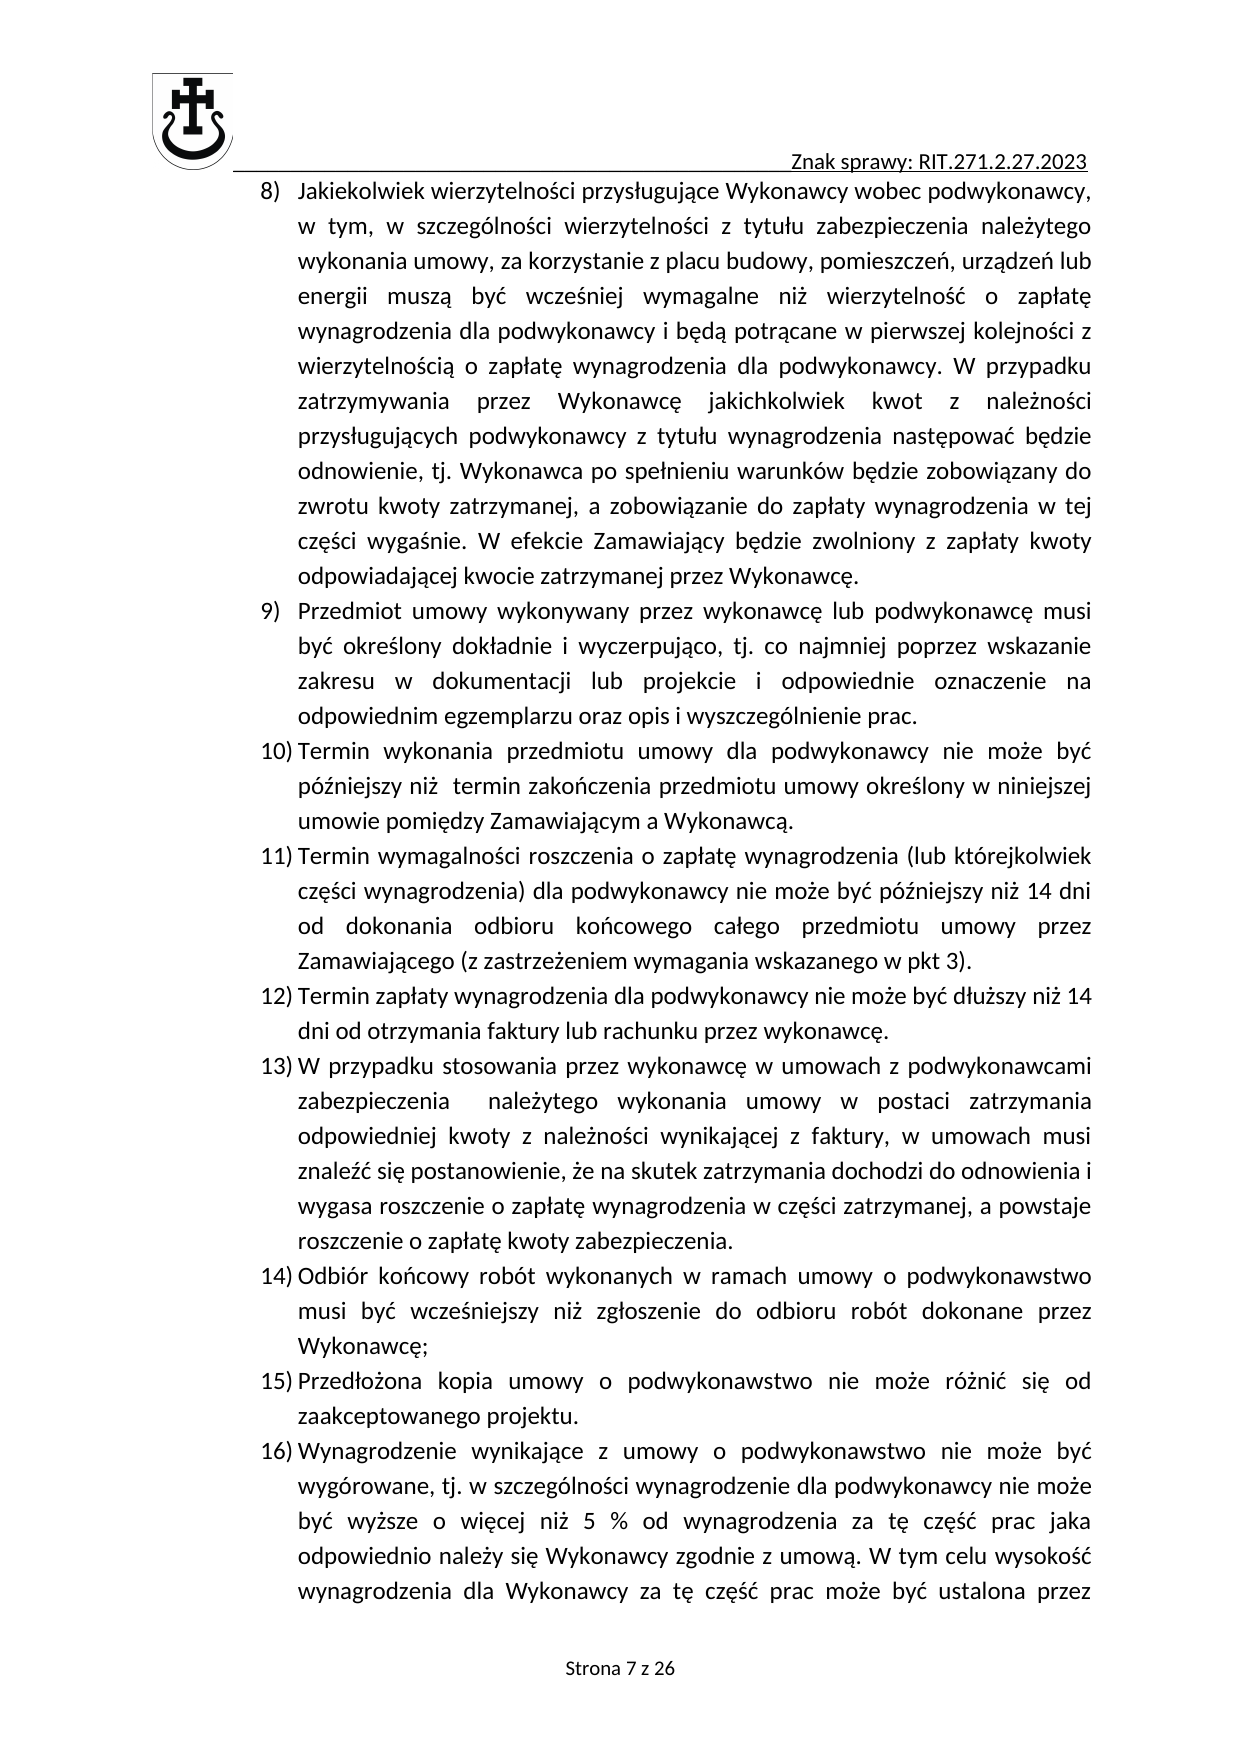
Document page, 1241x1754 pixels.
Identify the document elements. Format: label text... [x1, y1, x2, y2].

list Termin zapłaty wynagrodzenia dla podwykonawcy nie może być dłuższy niż 14 dni od otrzymania faktury lub rachunku przez wykonawcę. [260, 980, 1093, 1045]
list Termin wykonania przedmiotu umowy dla podwykonawcy nie może być późniejszy niż termin zakończenia przedmiotu umowy określony w niniejszej umowie pomiędzy Zamawiającym a Wykonawcą. [260, 735, 1093, 835]
list Przedmiot umowy wykonywany przez wykonawcę lub podwykonawcę musi być określony dokładnie i wyczerpująco, tj. co najmniej poprzez wskazanie zakresu w dokumentacji lub projekcie i odpowiednie oznaczenie na odpowiednim egzemplarzu oraz opis i wyszczególnienie prac. [260, 595, 1093, 730]
list Przedłożona kopia umowy o podwykonawstwo nie może różnić się od zaakceptowanego projektu. [260, 1365, 1093, 1430]
list Termin wymagalności roszczenia o zapłatę wynagrodzenia (lub którejkolwiek części wynagrodzenia) dla podwykonawcy nie może być późniejszy niż 14 dni od dokonania odbioru końcowego całego przedmiotu umowy przez Zamawiającego (z zastrzeżeniem wymagania wskazanego w pkt 3). [260, 840, 1093, 975]
list Odbiór końcowy robót wykonanych w ramach umowy o podwykonawstwo musi być wcześniejszy niż zgłoszenie do odbioru robót dokonane przez Wykonawcę; [260, 1260, 1093, 1360]
list Jakiekolwiek wierzytelności przysługujące Wykonawcy wobec podwykonawcy, w tym, w szczególności wierzytelności z tytułu zabezpieczenia należytego wykonania umowy, za korzystanie z placu budowy, pomieszczeń, urządzeń lub energii muszą być wcześniej wymagalne niż wierzytelność o zapłatę wynagrodzenia dla podwykonawcy i będą potrącane w pierwszej kolejności z wierzytelnością o zapłatę wynagrodzenia dla podwykonawcy. W przypadku zatrzymywania przez Wykonawcę jakichkolwiek kwot z należności przysługujących podwykonawcy z tytułu wynagrodzenia następować będzie odnowienie, tj. Wykonawca po spełnieniu warunków będzie zobowiązany do zwrotu kwoty zatrzymanej, a zobowiązanie do zapłaty wynagrodzenia w tej części wygaśnie. W efekcie Zamawiający będzie zwolniony z zapłaty kwoty odpowiadającej kwocie zatrzymanej przez Wykonawcę. [260, 175, 1093, 590]
picture [152, 73, 233, 170]
list W przypadku stosowania przez wykonawcę w umowach z podwykonawcami zabezpieczenia należytego wykonania umowy w postaci zatrzymania odpowiedniej kwoty z należności wynikającej z faktury, w umowach musi znaleźć się postanowienie, że na skutek zatrzymania dochodzi do odnowienia i wygasa roszczenie o zapłatę wynagrodzenia w części zatrzymanej, a powstaje roszczenie o zapłatę kwoty zabezpieczenia. [260, 1050, 1093, 1255]
